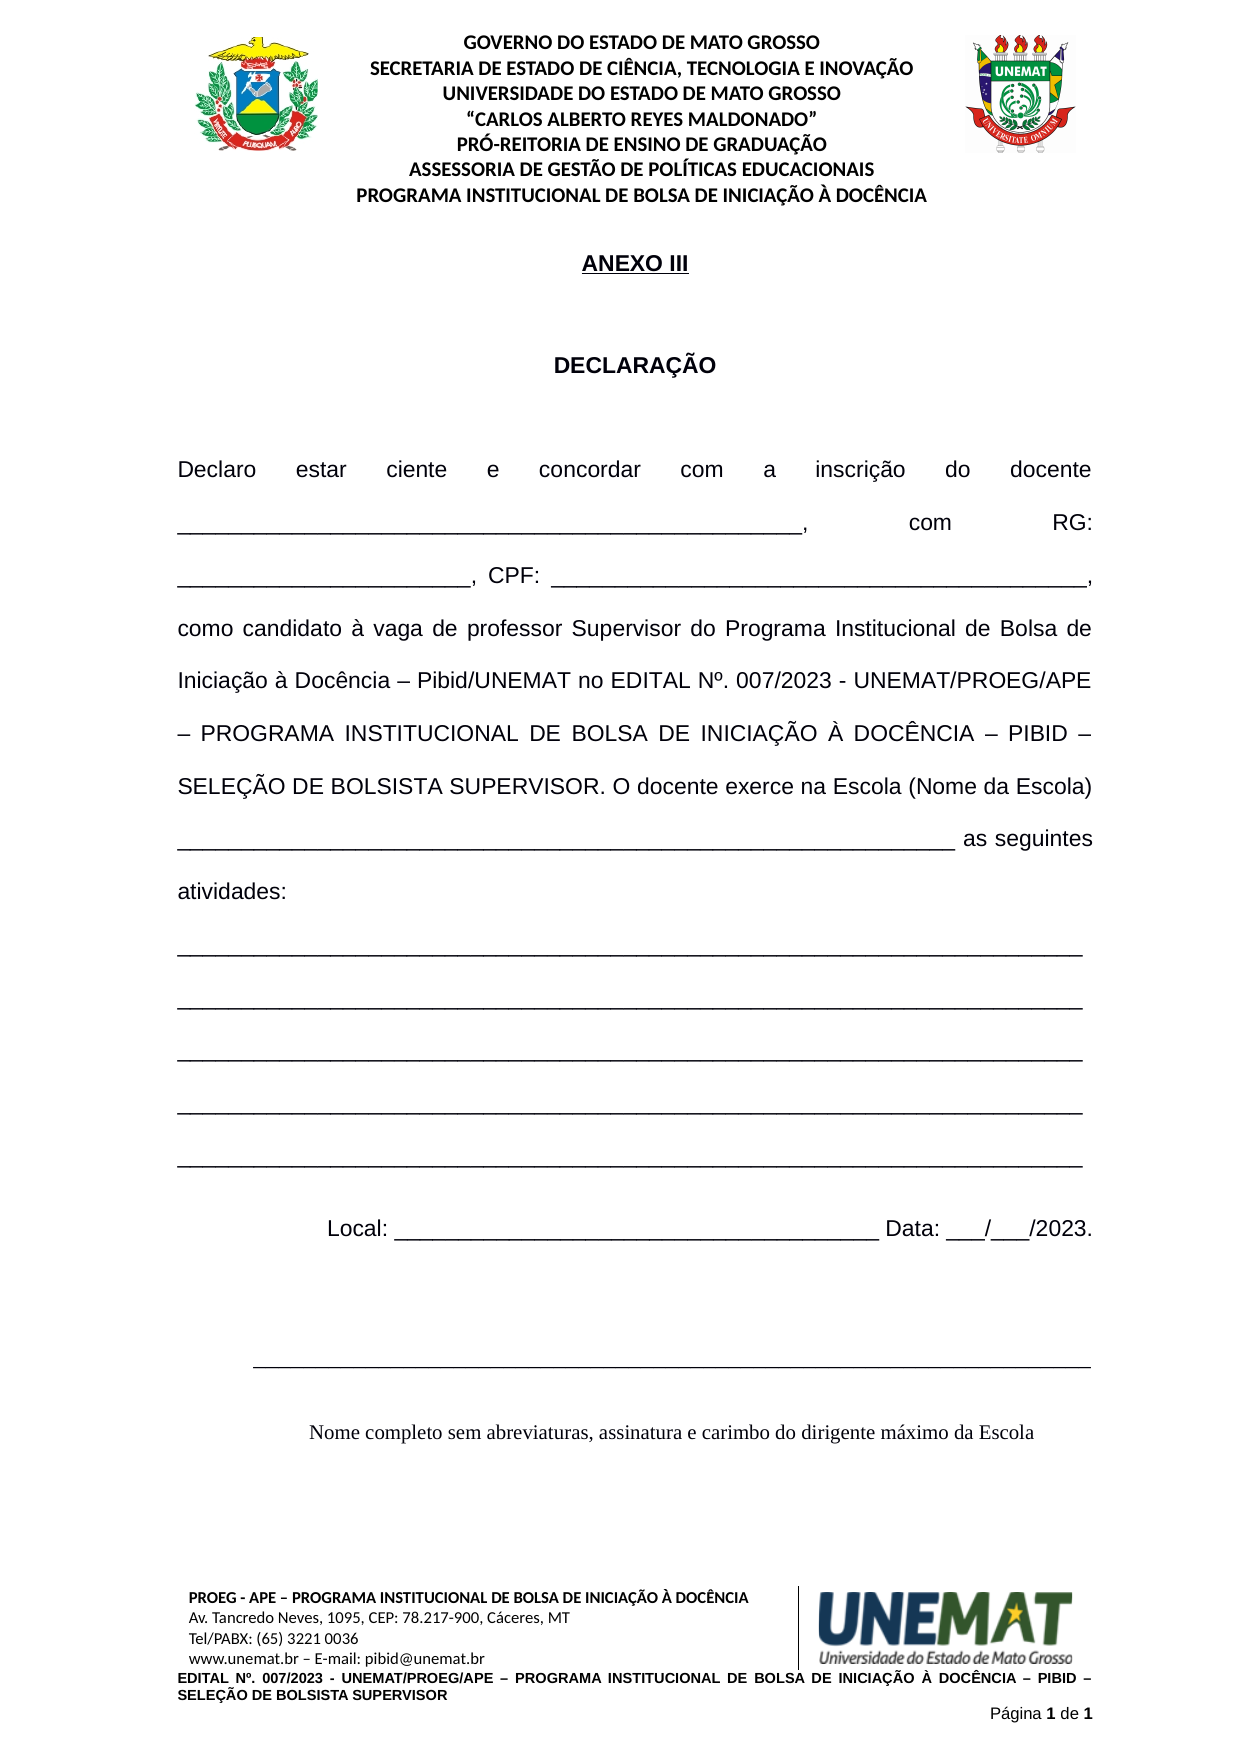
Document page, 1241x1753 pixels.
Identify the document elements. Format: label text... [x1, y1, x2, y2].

subtitle Declaro estar ciente e concordar com a inscrição do docente _________________________________________________, com RG: _______________________, CPF: __________________________________________, como candidato à vaga de professor Supervisor do Programa Institucional de Bolsa de Iniciação à Docência – Pibid/UNEMAT no EDITAL Nº. 007/2023 - UNEMAT/PROEG/APE – PROGRAMA INSTITUCIONAL DE BOLSA DE INICIAÇÃO À DOCÊNCIA – PIBID – SELEÇÃO DE BOLSISTA SUPERVISOR. O docente exerce na Escola (Nome da Escola) _____________________________________________________________ as seguintes atividades: ___________________________________________________________________________________________________________________________________________________________________________________________________________________________________________________________________________________________________________________________________________________________________ [177, 456, 1092, 1168]
picture [818, 1592, 1073, 1664]
subtitle ___________________________________________________________________ [177, 1342, 1092, 1370]
text ANEXO III [177, 250, 1092, 277]
picture [965, 35, 1076, 153]
subtitle Nome completo sem abreviaturas, assinatura e carimbo do dirigente máximo da Escola [177, 1420, 1092, 1444]
subtitle DECLARAÇÃO [177, 352, 1092, 379]
picture [194, 37, 318, 151]
subtitle Local: ______________________________________ Data: ___/___/2023. [177, 1215, 1092, 1241]
